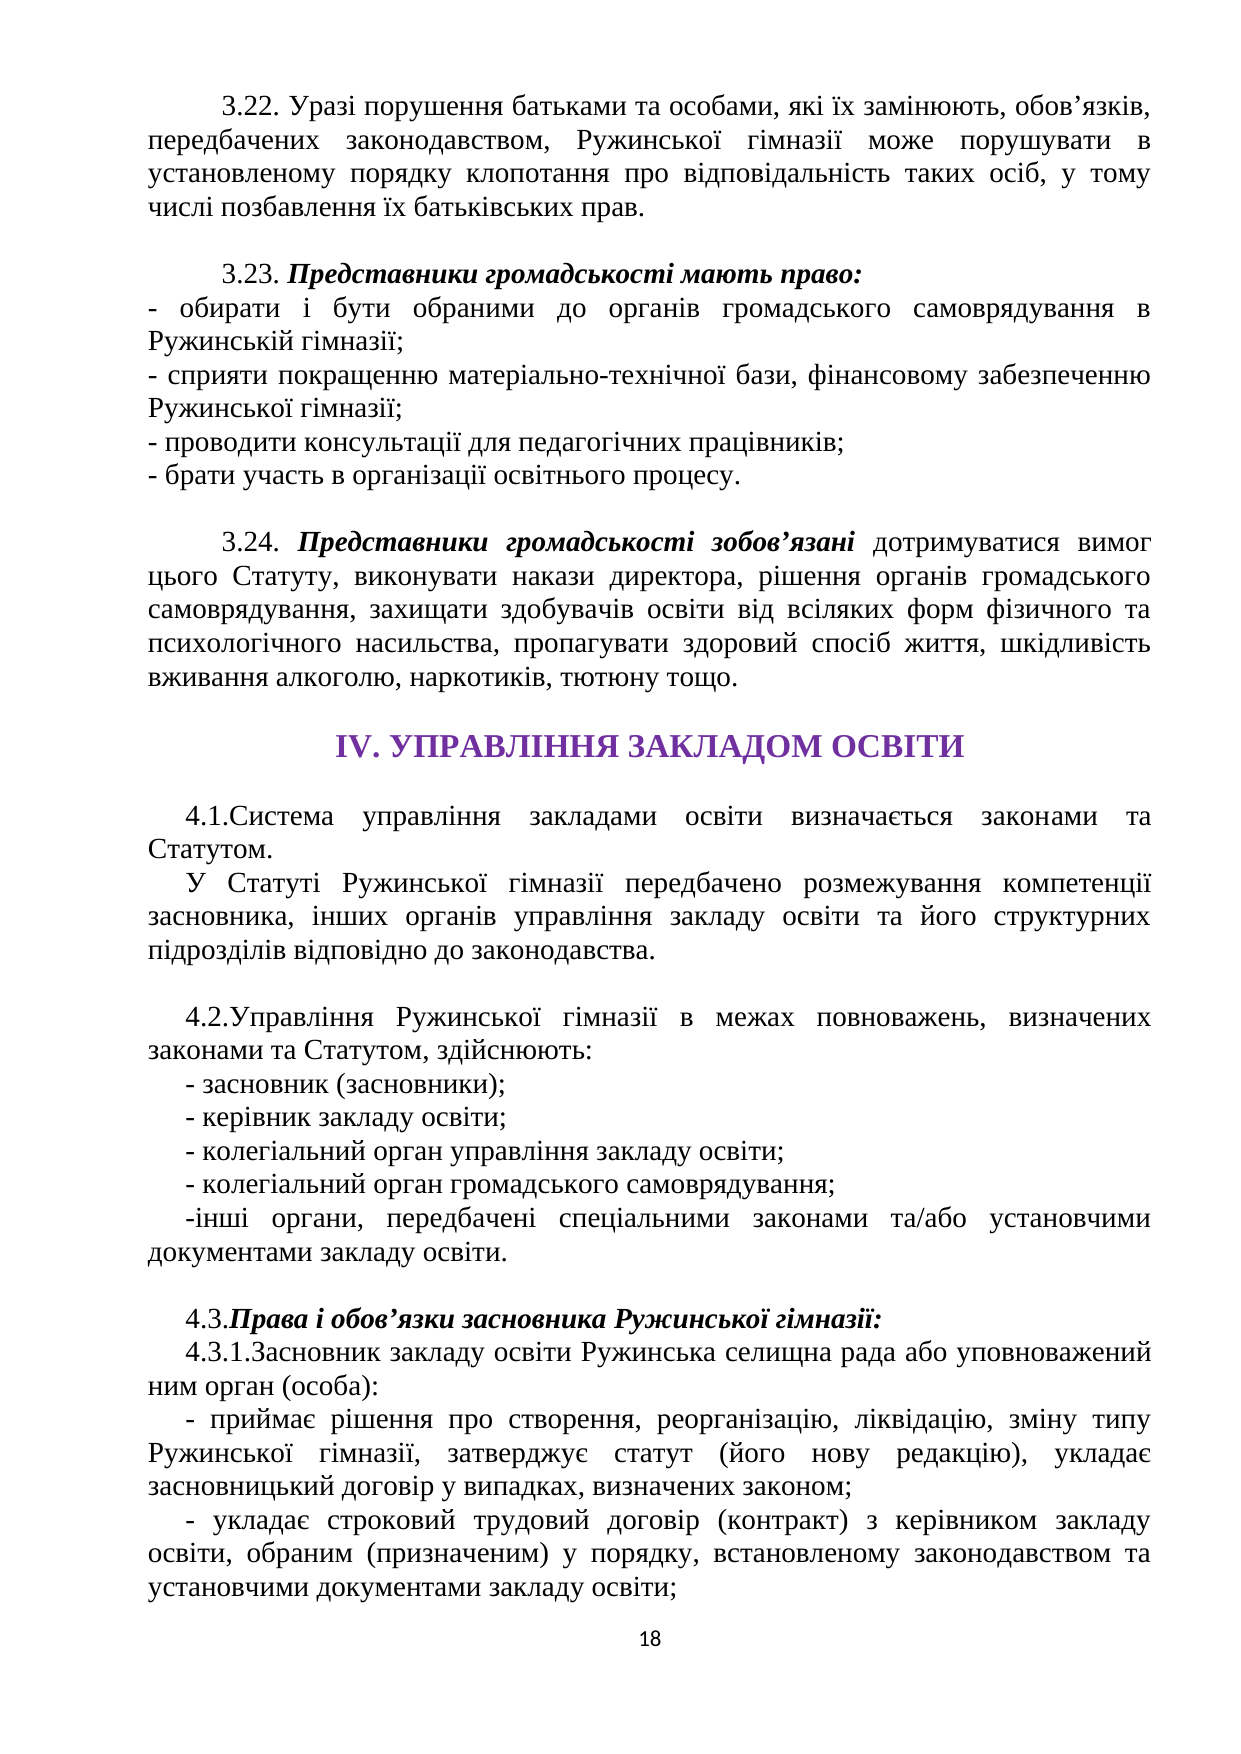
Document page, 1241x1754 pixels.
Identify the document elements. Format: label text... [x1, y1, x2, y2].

text - обирати і бути обраними до органів громадського самоврядування в Ружинській гімназії; [148, 290, 1152, 357]
text - засновник (засновники); [148, 1066, 1152, 1099]
text -інші органи, передбачені спеціальними законами та/або установчими документами закладу освіти. [148, 1200, 1152, 1267]
text 3.23. Представники громадськості мають право: [148, 256, 1152, 290]
text У Статуті Ружинської гімназії передбачено розмежування компетенції засновника, інших органів управління закладу освіти та його структурних підрозділів відповідно до законодавства. [148, 865, 1152, 965]
text - брати участь в організації освітнього процесу. [148, 457, 1152, 491]
text - укладає строковий трудовий договір (контракт) з керівником закладу освіти, обраним (призначеним) у порядку, встановленому законодавством та установчими документами закладу освіти; [148, 1502, 1152, 1603]
text 4.2.Управління Ружинської гімназії в межах повноважень, визначених законами та Статутом, здійснюють: [148, 999, 1152, 1066]
text 4.3.1.Засновник закладу освіти Ружинська селищна рада або уповноважений ним орган (особа): [148, 1334, 1152, 1401]
text - колегіальний орган управління закладу освіти; [148, 1133, 1152, 1167]
text 3.22. Уразі порушення батьками та особами, які їх замінюють, обов’язків, передбачених законодавством, Ружинської гімназії може порушувати в установленому порядку клопотання про відповідальність таких осіб, у тому числі позбавлення їх батьківських прав. [148, 88, 1152, 223]
text - колегіальний орган громадського самоврядування; [148, 1167, 1152, 1200]
text - проводити консультації для педагогічних працівників; [148, 424, 1152, 457]
text ІV. УПРАВЛІННЯ ЗАКЛАДОМ ОСВІТИ [148, 726, 1152, 764]
text - керівник закладу освіти; [148, 1099, 1152, 1133]
text 4.1.Система управління закладами освіти визначається законами та Статутом. [148, 798, 1152, 865]
text 3.24. Представники громадськості зобов’язані дотримуватися вимог цього Статуту, виконувати накази директора, рішення органів громадського самоврядування, захищати здобувачів освіти від всіляких форм фізичного та психологічного насильства, пропагувати здоровий спосіб життя, шкідливість вживання алкоголю, наркотиків, тютюну тощо. [148, 524, 1152, 692]
text - сприяти покращенню матеріально-технічної бази, фінансовому забезпеченню Ружинської гімназії; [148, 357, 1152, 424]
text - приймає рішення про створення, реорганізацію, ліквідацію, зміну типу Ружинської гімназії, затверджує статут (його нову редакцію), укладає засновницький договір у випадках, визначених законом; [148, 1401, 1152, 1502]
text 4.3.Права і обов’язки засновника Ружинської гімназії: [148, 1301, 1152, 1334]
